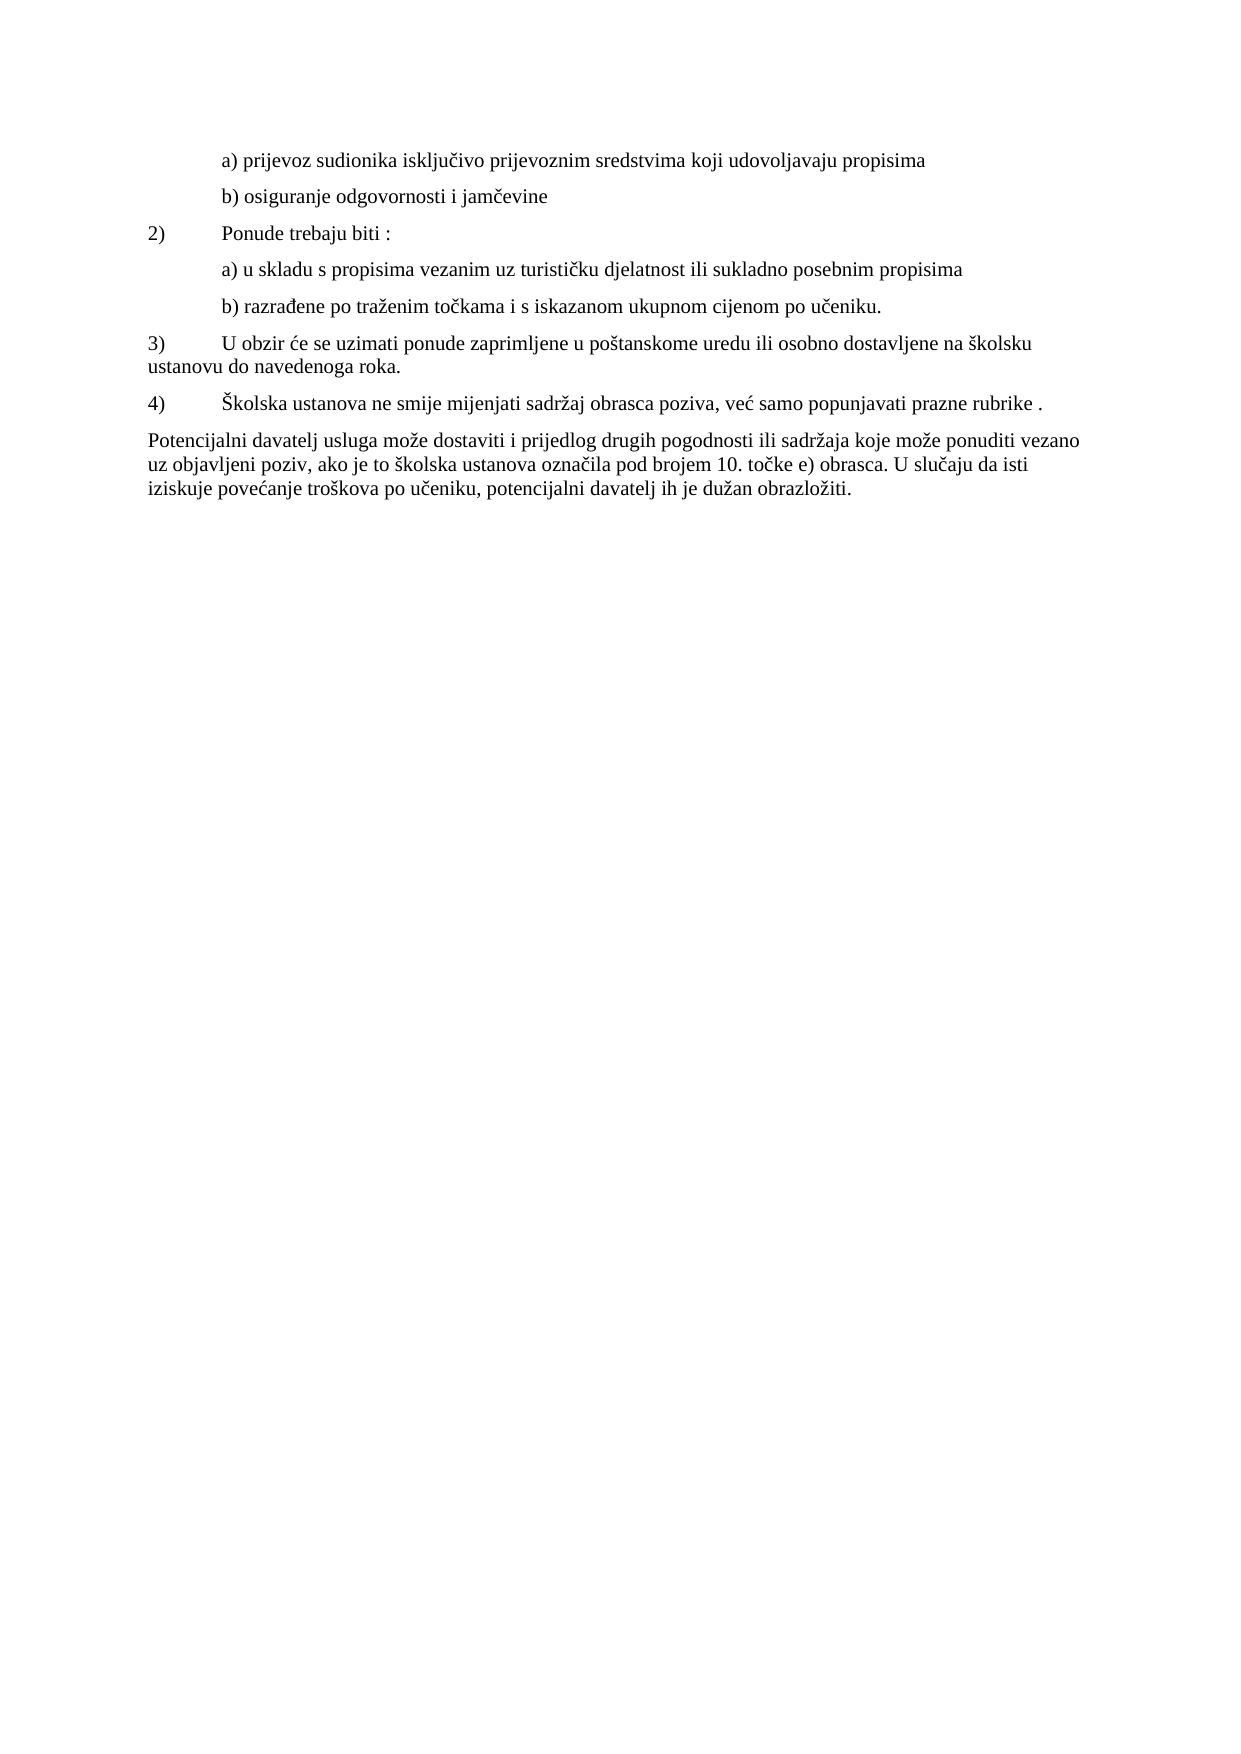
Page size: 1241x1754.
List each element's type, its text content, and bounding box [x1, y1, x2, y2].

text Potencijalni davatelj usluga može dostaviti i prijedlog drugih pogodnosti ili sadržaja koje može ponuditi vezano uz objavljeni poziv, ako je to školska ustanova označila pod brojem 10. točke e) obrasca. U slučaju da isti iziskuje povećanje troškova po učeniku, potencijalni davatelj ih je dužan obrazložiti. [148, 428, 1093, 500]
text 2) Ponude trebaju biti : [148, 221, 1093, 245]
text 4) Školska ustanova ne smije mijenjati sadržaj obrasca poziva, već samo popunjavati prazne rubrike . [148, 391, 1093, 415]
text a) prijevoz sudionika isključivo prijevoznim sredstvima koji udovoljavaju propisima [221, 148, 1093, 172]
text 3) U obzir će se uzimati ponude zaprimljene u poštanskome uredu ili osobno dostavljene na školsku ustanovu do navedenoga roka. [148, 330, 1093, 378]
text b) razrađene po traženim točkama i s iskazanom ukupnom cijenom po učeniku. [221, 294, 1093, 318]
text a) u skladu s propisima vezanim uz turističku djelatnost ili sukladno posebnim propisima [221, 257, 1093, 281]
text b) osiguranje odgovornosti i jamčevine [221, 184, 1093, 208]
